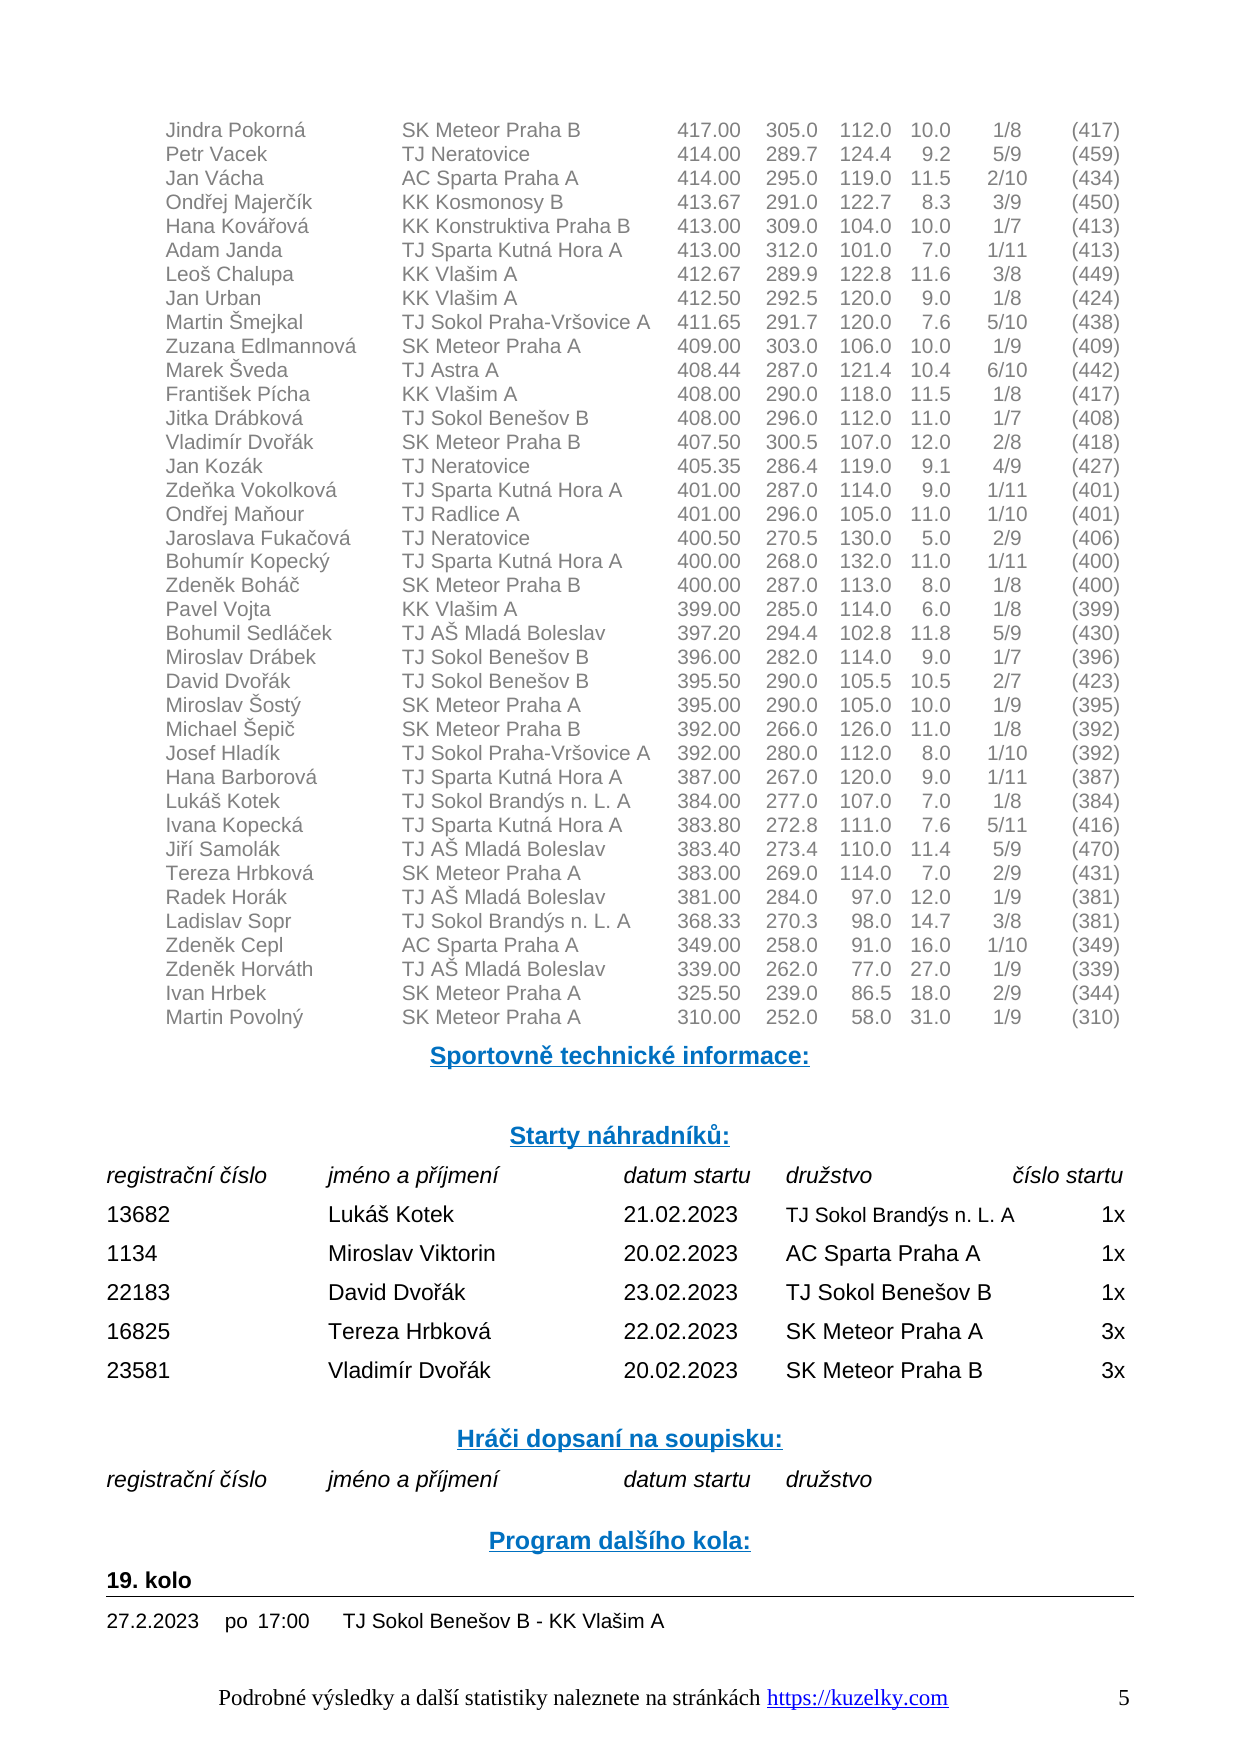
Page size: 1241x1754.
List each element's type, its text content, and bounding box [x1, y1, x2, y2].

text Zdeněk Horváth TJ AŠ Mladá Boleslav 339.00 262.0 77.0 27.0 1/9 (339) [106, 957, 1134, 981]
text Lukáš Kotek TJ Sokol Brandýs n. L. A 384.00 277.0 107.0 7.0 1/8 (384) [106, 789, 1134, 813]
text Jan Urban KK Vlašim A 412.50 292.5 120.0 9.0 1/8 (424) [106, 286, 1134, 310]
text 16825 Tereza Hrbková 22.02.2023 SK Meteor Praha A 3x [106, 1318, 1134, 1344]
text Miroslav Drábek TJ Sokol Benešov B 396.00 282.0 114.0 9.0 1/7 (396) [106, 645, 1134, 669]
text registrační číslo jméno a příjmení datum startu družstvo [106, 1466, 1134, 1492]
text Sportovně technické informace: [94, 1041, 1145, 1070]
text Vladimír Dvořák SK Meteor Praha B 407.50 300.5 107.0 12.0 2/8 (418) [106, 429, 1134, 453]
text Ondřej Maňour TJ Radlice A 401.00 296.0 105.0 11.0 1/10 (401) [106, 501, 1134, 525]
text Miroslav Šostý SK Meteor Praha A 395.00 290.0 105.0 10.0 1/9 (395) [106, 693, 1134, 717]
text Marek Šveda TJ Astra A 408.44 287.0 121.4 10.4 6/10 (442) [106, 358, 1134, 382]
text Hráči dopsaní na soupisku: [94, 1396, 1145, 1453]
text Adam Janda TJ Sparta Kutná Hora A 413.00 312.0 101.0 7.0 1/11 (413) [106, 238, 1134, 262]
text Zdeněk Boháč SK Meteor Praha B 400.00 287.0 113.0 8.0 1/8 (400) [106, 573, 1134, 597]
text Leoš Chalupa KK Vlašim A 412.67 289.9 122.8 11.6 3/8 (449) [106, 262, 1134, 286]
text 23581 Vladimír Dvořák 20.02.2023 SK Meteor Praha B 3x [106, 1357, 1134, 1383]
text David Dvořák TJ Sokol Benešov B 395.50 290.0 105.5 10.5 2/7 (423) [106, 669, 1134, 693]
text Program dalšího kola: [94, 1526, 1145, 1555]
text Jan Kozák TJ Neratovice 405.35 286.4 119.0 9.1 4/9 (427) [106, 453, 1134, 477]
text 1134 Miroslav Viktorin 20.02.2023 AC Sparta Praha A 1x [106, 1240, 1134, 1266]
text Zdeňka Vokolková TJ Sparta Kutná Hora A 401.00 287.0 114.0 9.0 1/11 (401) [106, 477, 1134, 501]
text 13682 Lukáš Kotek 21.02.2023 TJ Sokol Brandýs n. L. A 1x [106, 1201, 1134, 1228]
text Michael Šepič SK Meteor Praha B 392.00 266.0 126.0 11.0 1/8 (392) [106, 717, 1134, 741]
text Tereza Hrbková SK Meteor Praha A 383.00 269.0 114.0 7.0 2/9 (431) [106, 861, 1134, 885]
text Martin Povolný SK Meteor Praha A 310.00 252.0 58.0 31.0 1/9 (310) [106, 1004, 1134, 1028]
text Ladislav Sopr TJ Sokol Brandýs n. L. A 368.33 270.3 98.0 14.7 3/8 (381) [106, 909, 1134, 933]
text Ondřej Majerčík KK Kosmonosy B 413.67 291.0 122.7 8.3 3/9 (450) [106, 190, 1134, 214]
text Jan Vácha AC Sparta Praha A 414.00 295.0 119.0 11.5 2/10 (434) [106, 166, 1134, 190]
text Ivana Kopecká TJ Sparta Kutná Hora A 383.80 272.8 111.0 7.6 5/11 (416) [106, 813, 1134, 837]
text Radek Horák TJ AŠ Mladá Boleslav 381.00 284.0 97.0 12.0 1/9 (381) [106, 885, 1134, 909]
text Zuzana Edlmannová SK Meteor Praha A 409.00 303.0 106.0 10.0 1/9 (409) [106, 334, 1134, 358]
text registrační číslo jméno a příjmení datum startu družstvo číslo startu [106, 1162, 1134, 1189]
text Jiří Samolák TJ AŠ Mladá Boleslav 383.40 273.4 110.0 11.4 5/9 (470) [106, 837, 1134, 861]
text Zdeněk Cepl AC Sparta Praha A 349.00 258.0 91.0 16.0 1/10 (349) [106, 933, 1134, 957]
text Petr Vacek TJ Neratovice 414.00 289.7 124.4 9.2 5/9 (459) [106, 142, 1134, 166]
text Starty náhradníků: [94, 1121, 1145, 1150]
text František Pícha KK Vlašim A 408.00 290.0 118.0 11.5 1/8 (417) [106, 382, 1134, 406]
text Josef Hladík TJ Sokol Praha-Vršovice A 392.00 280.0 112.0 8.0 1/10 (392) [106, 741, 1134, 765]
text Ivan Hrbek SK Meteor Praha A 325.50 239.0 86.5 18.0 2/9 (344) [106, 981, 1134, 1004]
text Martin Šmejkal TJ Sokol Praha-Vršovice A 411.65 291.7 120.0 7.6 5/10 (438) [106, 310, 1134, 334]
text Jitka Drábková TJ Sokol Benešov B 408.00 296.0 112.0 11.0 1/7 (408) [106, 406, 1134, 429]
text 19. kolo [106, 1567, 1134, 1596]
text Hana Kovářová KK Konstruktiva Praha B 413.00 309.0 104.0 10.0 1/7 (413) [106, 214, 1134, 238]
text 22183 David Dvořák 23.02.2023 TJ Sokol Benešov B 1x [106, 1279, 1134, 1305]
text Hana Barborová TJ Sparta Kutná Hora A 387.00 267.0 120.0 9.0 1/11 (387) [106, 765, 1134, 789]
text Jindra Pokorná SK Meteor Praha B 417.00 305.0 112.0 10.0 1/8 (417) [106, 118, 1134, 142]
text Bohumil Sedláček TJ AŠ Mladá Boleslav 397.20 294.4 102.8 11.8 5/9 (430) [106, 621, 1134, 645]
text Bohumír Kopecký TJ Sparta Kutná Hora A 400.00 268.0 132.0 11.0 1/11 (400) [106, 549, 1134, 573]
text Jaroslava Fukačová TJ Neratovice 400.50 270.5 130.0 5.0 2/9 (406) [106, 525, 1134, 549]
text Pavel Vojta KK Vlašim A 399.00 285.0 114.0 6.0 1/8 (399) [106, 597, 1134, 621]
text 27.2.2023 po 17:00 TJ Sokol Benešov B - KK Vlašim A [106, 1609, 1134, 1633]
